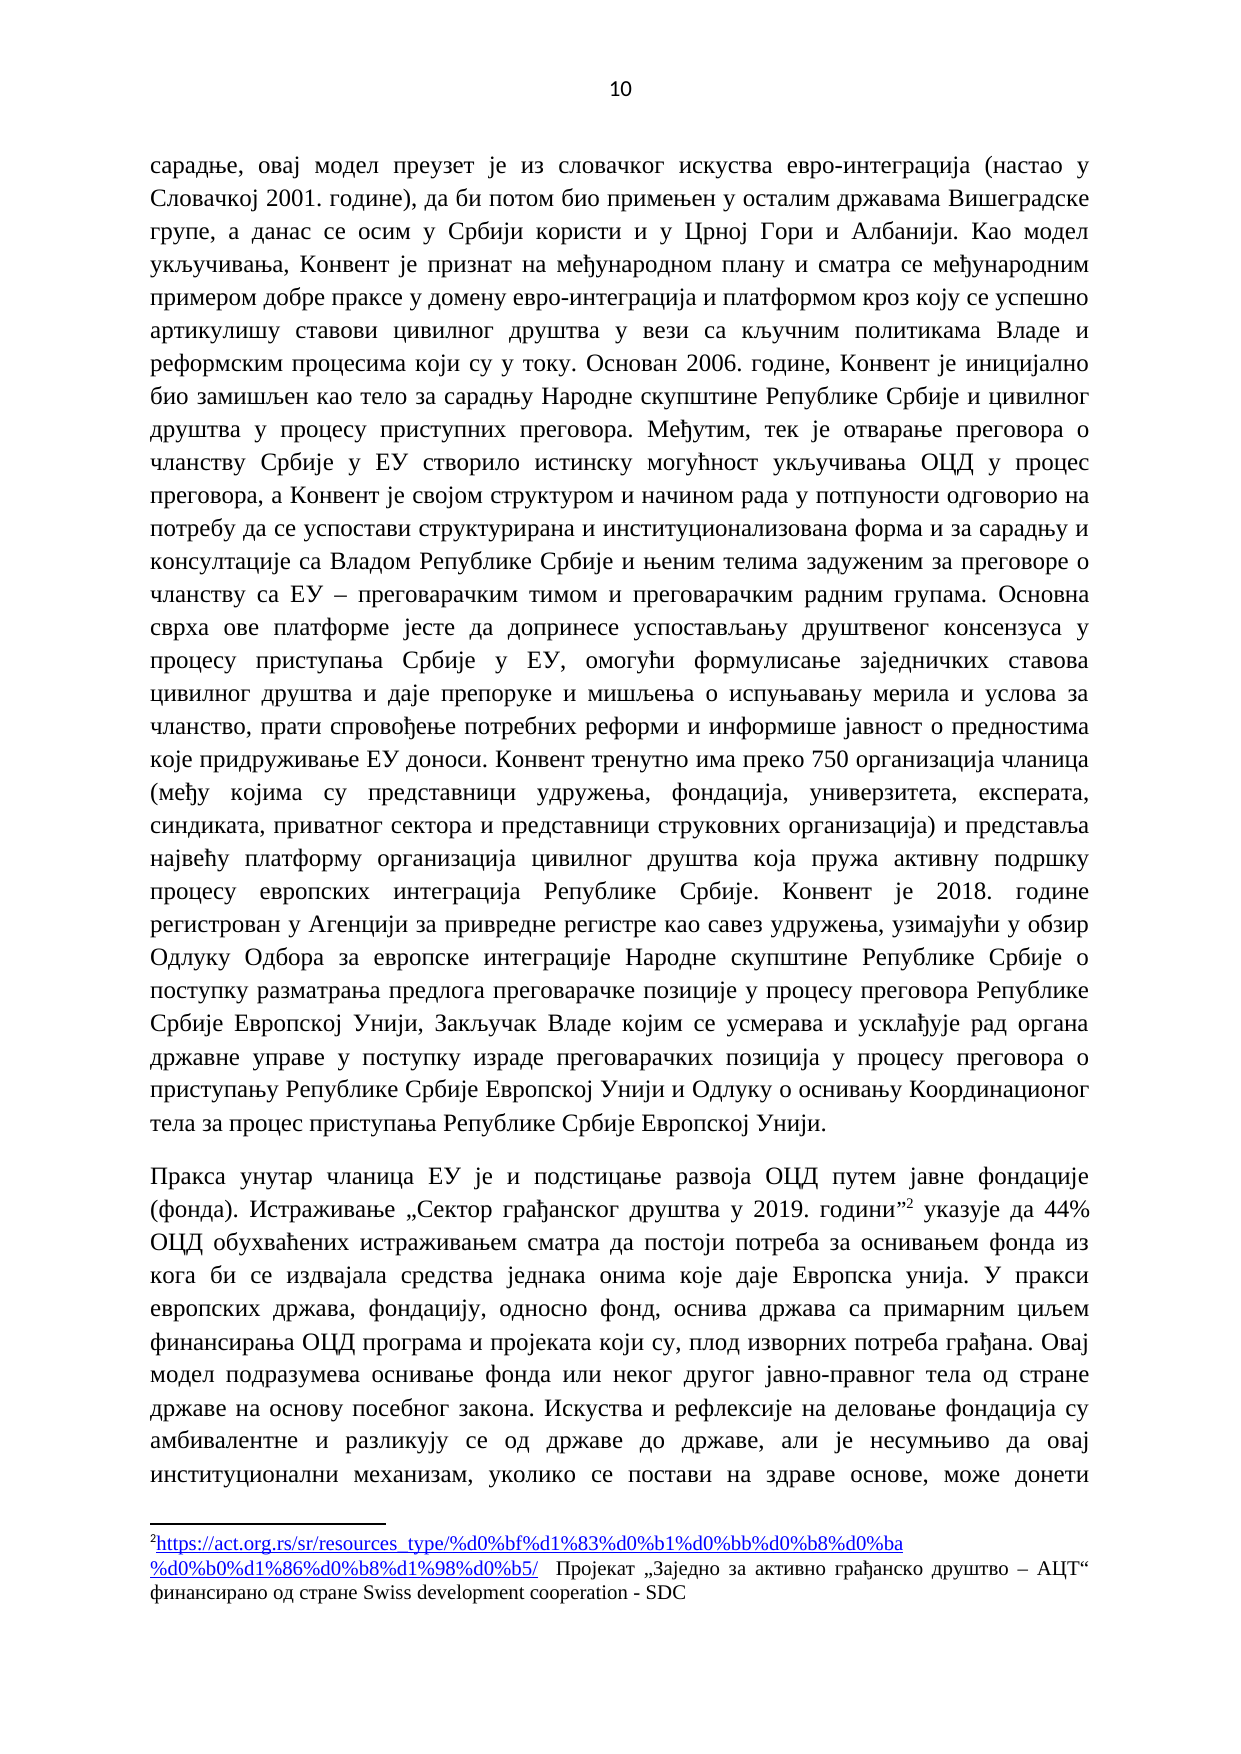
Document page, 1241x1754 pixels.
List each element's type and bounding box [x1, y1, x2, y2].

text [150, 150, 1090, 1136]
text [150, 1161, 1090, 1487]
